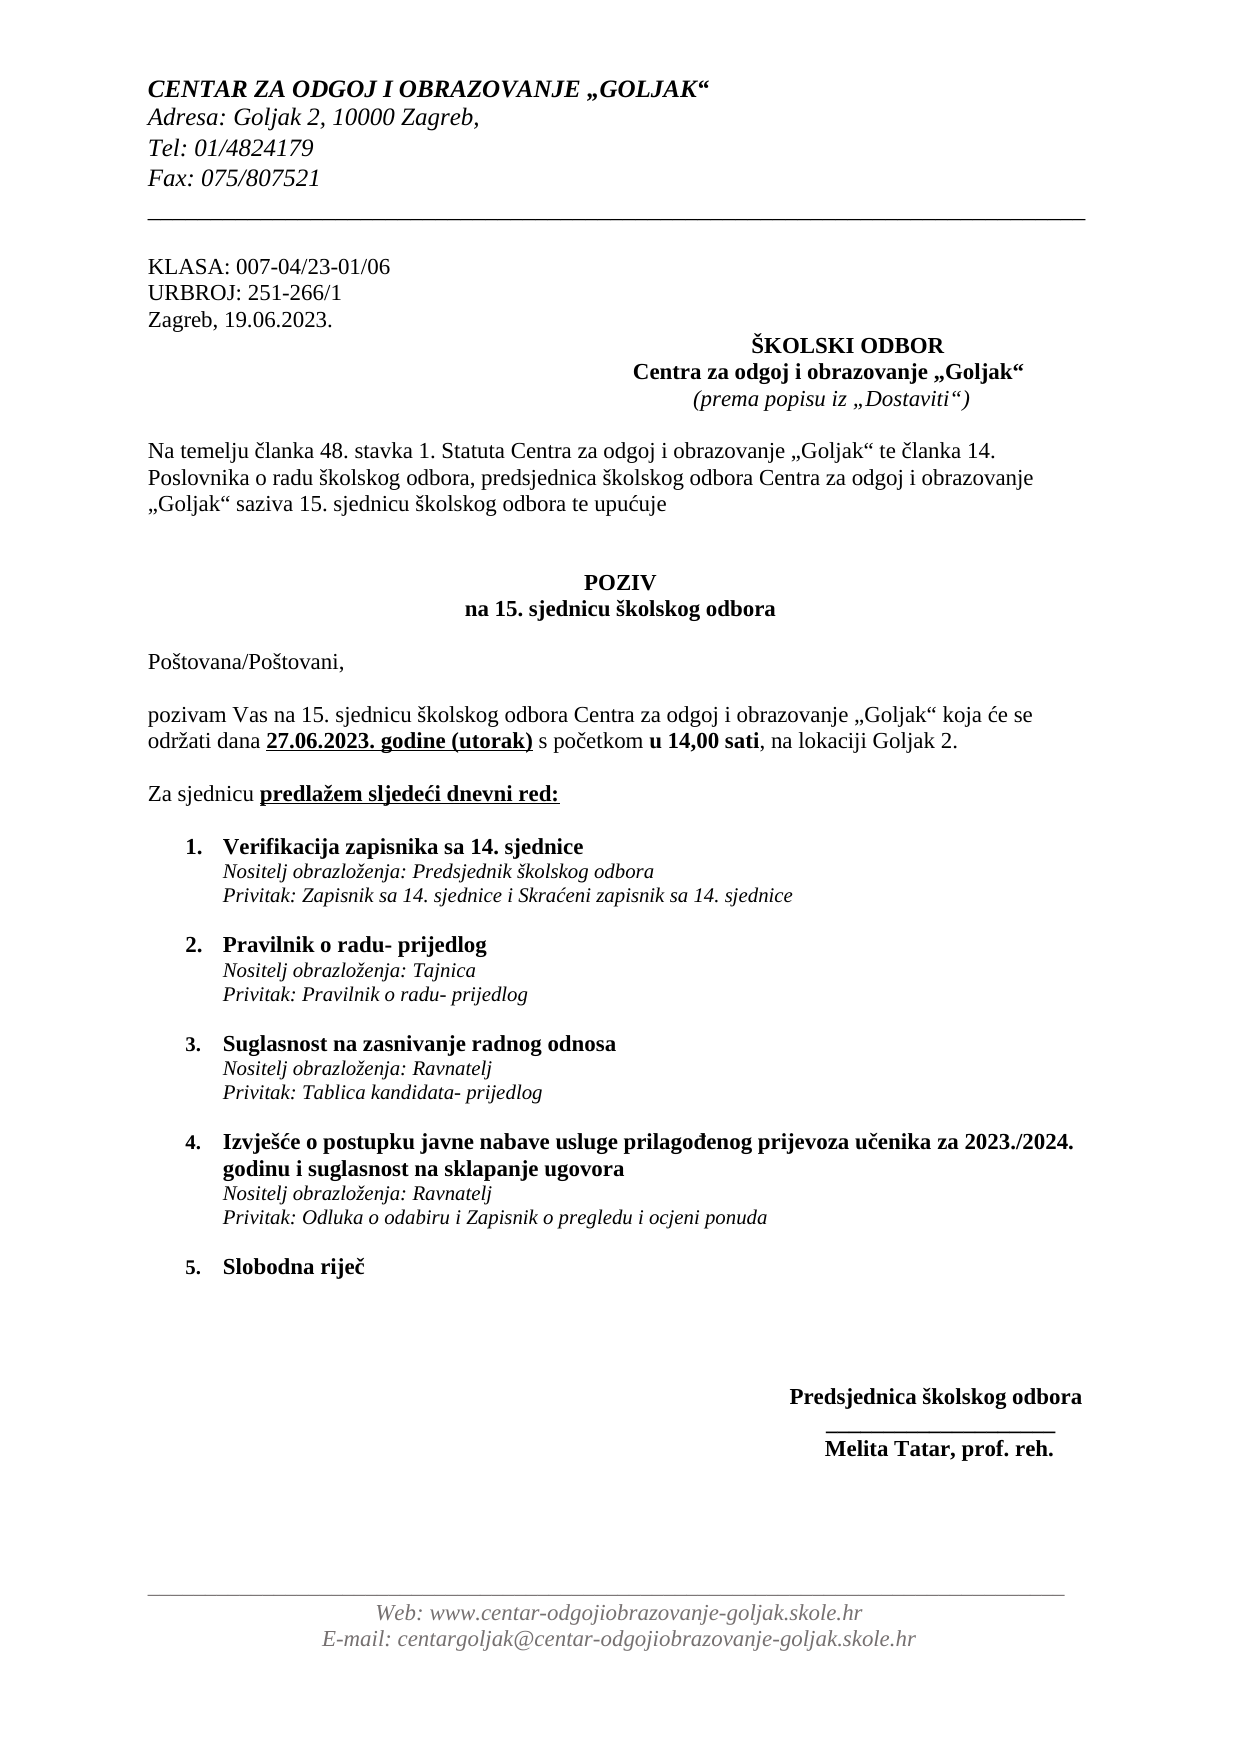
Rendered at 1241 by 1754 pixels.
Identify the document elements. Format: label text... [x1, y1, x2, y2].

text (prema popisu iz „Dostaviti“) [148, 385, 1093, 411]
text ŠKOLSKI ODBOR [148, 332, 1093, 358]
list Privitak: Pravilnik o radu- prijedlog [223, 982, 1093, 1006]
text ____________________ [148, 1409, 1093, 1436]
list Pravilnik o radu- prijedlog [185, 931, 1093, 958]
text POZIV [148, 569, 1093, 596]
text Centra za odgoj i obrazovanje „Goljak“ [148, 358, 1093, 385]
list Nositelj obrazloženja: Ravnatelj [223, 1181, 1093, 1205]
list Nositelj obrazloženja: Predsjednik školskog odbora [223, 859, 1093, 883]
text pozivam Vas na 15. sjednicu školskog odbora Centra za odgoj i obrazovanje „Goljak“ koja će se održati dana 27.06.2023. godine (utorak) s početkom u 14,00 sati, na lokaciji Goljak 2. [148, 701, 1093, 754]
list Nositelj obrazloženja: Tajnica [223, 958, 1093, 982]
list Suglasnost na zasnivanje radnog odnosa [185, 1030, 1093, 1056]
list Nositelj obrazloženja: Ravnatelj [223, 1056, 1093, 1080]
text na 15. sjednicu školskog odbora [148, 596, 1093, 622]
list Slobodna riječ [185, 1253, 1093, 1279]
text Melita Tatar, prof. reh. [148, 1436, 1093, 1462]
list Privitak: Odluka o odabiru i Zapisnik o pregledu i ocjeni ponuda [223, 1205, 1093, 1229]
text Na temelju članka 48. stavka 1. Statuta Centra za odgoj i obrazovanje „Goljak“ te članka 14. Poslovnika o radu školskog odbora, predsjednica školskog odbora Centra za odgoj i obrazovanje „Goljak“ saziva 15. sjednicu školskog odbora te upućuje [148, 437, 1093, 516]
list Privitak: Zapisnik sa 14. sjednice i Skraćeni zapisnik sa 14. sjednice [223, 883, 1093, 907]
text Predsjednica školskog odbora [148, 1383, 1093, 1409]
text KLASA: 007-04/23-01/06 [148, 253, 1093, 279]
list Izvješće o postupku javne nabave usluge prilagođenog prijevoza učenika za 2023./2024. godinu i suglasnost na sklapanje ugovora [185, 1128, 1093, 1181]
list Verifikacija zapisnika sa 14. sjednice [185, 833, 1093, 859]
list Privitak: Tablica kandidata- prijedlog [223, 1080, 1093, 1104]
text Zagreb, 19.06.2023. [148, 306, 1093, 332]
text URBROJ: 251-266/1 [148, 279, 1093, 306]
text Za sjednicu predlažem sljedeći dnevni red: [148, 780, 1093, 806]
text Poštovana/Poštovani, [148, 648, 1093, 674]
